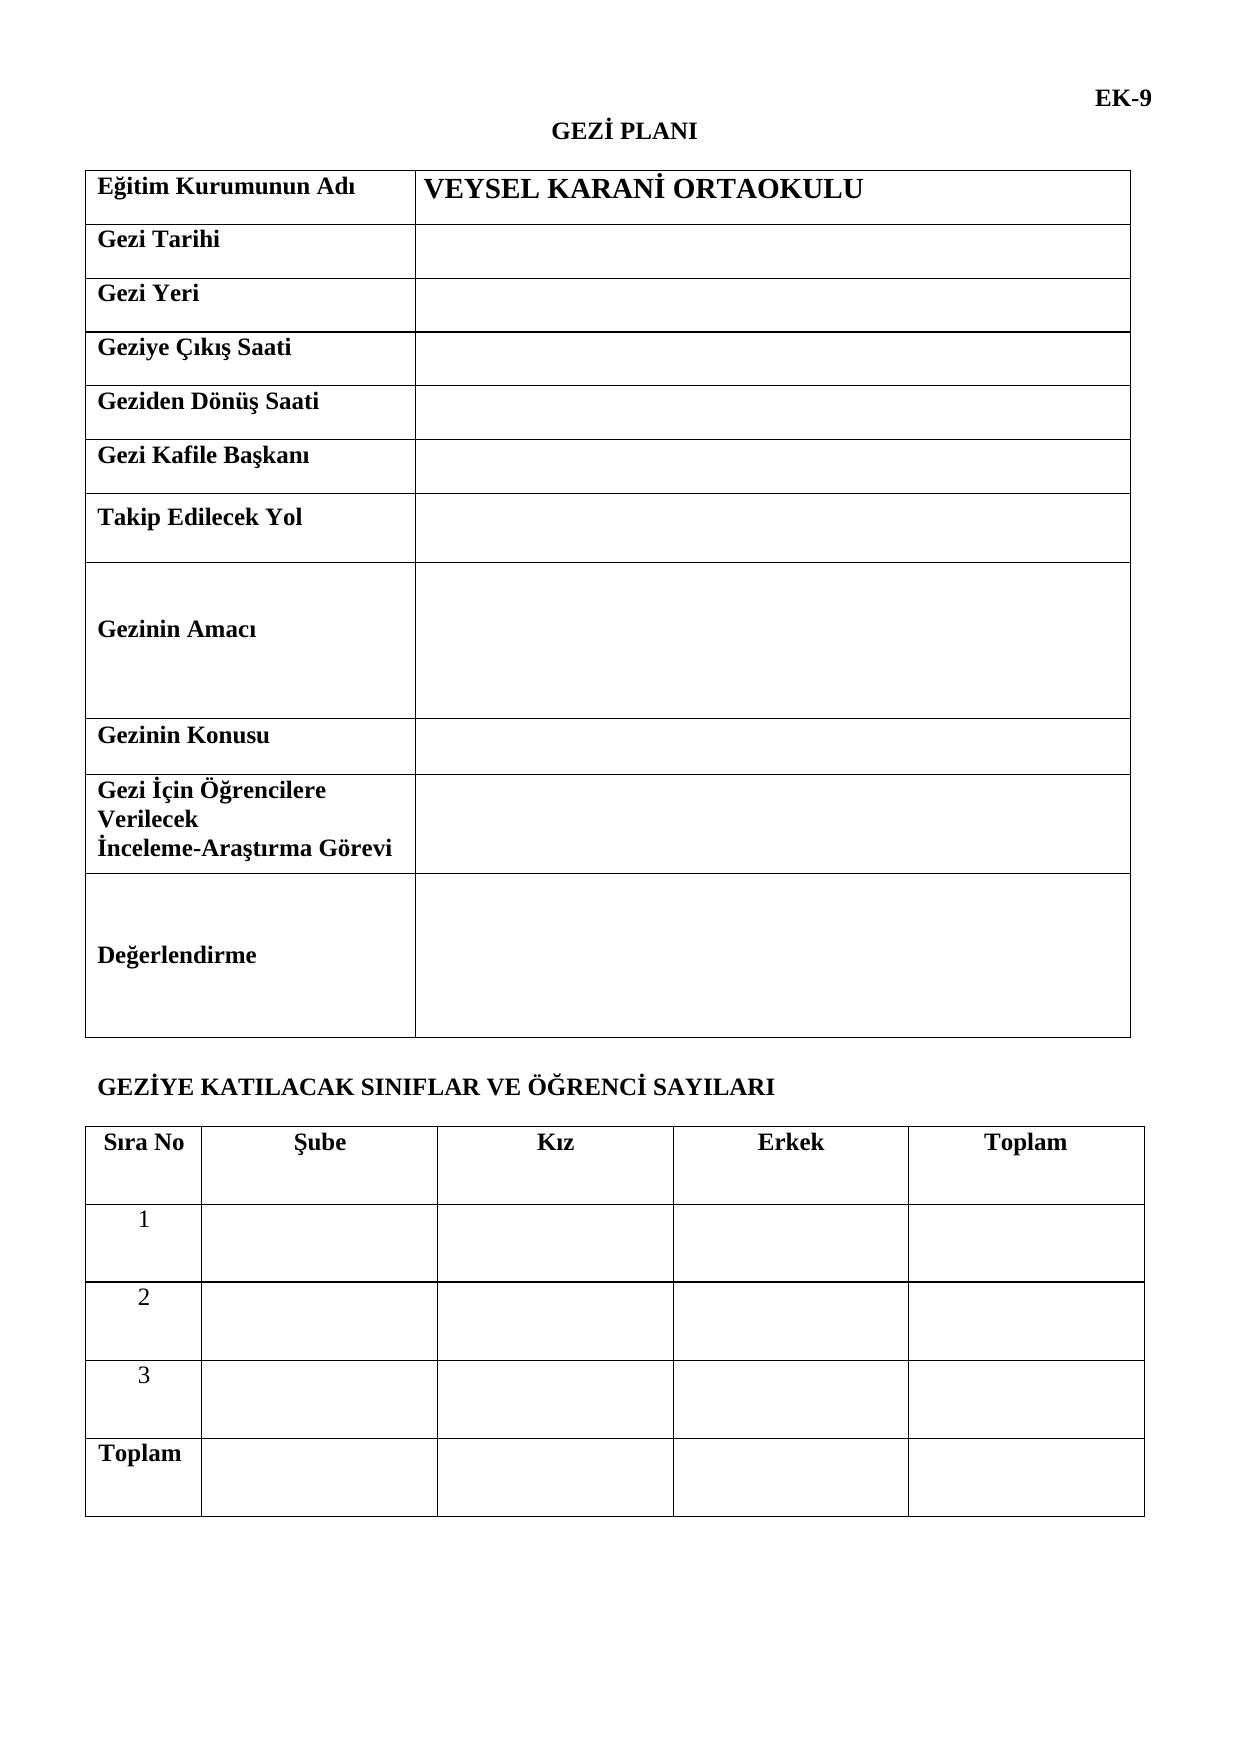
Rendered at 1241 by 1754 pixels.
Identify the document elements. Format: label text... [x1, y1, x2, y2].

table_cell Gezi İçin Öğrencilere Verilecek İnceleme-Araştırma Görevi [86, 775, 415, 873]
subtitle EK-9 [75, 83, 1152, 111]
table_cell Gezi Yeri [86, 279, 415, 331]
table_cell Toplam [86, 1439, 201, 1516]
table_cell Gezinin Konusu [86, 719, 415, 774]
table_cell Gezi Kafile Başkanı [86, 440, 415, 493]
table_cell [202, 1283, 437, 1359]
table_cell [416, 225, 1130, 277]
table_cell [202, 1439, 437, 1516]
table_cell [416, 563, 1130, 717]
text GEZİ PLANI [539, 116, 710, 144]
table_cell [438, 1439, 673, 1516]
table_cell [416, 874, 1130, 1037]
table_cell [674, 1283, 908, 1359]
table_cell [416, 386, 1130, 439]
table_cell [416, 719, 1130, 774]
table_header Eğitim Kurumunun Adı [86, 171, 415, 223]
table_cell Gezinin Amacı [86, 563, 415, 717]
table_cell Gezi Tarihi [86, 225, 415, 277]
table_cell [438, 1283, 673, 1359]
table_cell Değerlendirme [86, 874, 415, 1037]
table_cell [416, 440, 1130, 493]
table_cell [202, 1205, 437, 1281]
table_cell [416, 333, 1130, 385]
table_cell 1 [86, 1205, 201, 1281]
table_cell [416, 279, 1130, 331]
text GEZİYE KATILACAK SINIFLAR VE ÖĞRENCİ SAYILARI [97, 1072, 1165, 1100]
table_cell [202, 1361, 437, 1437]
table_cell Geziye Çıkış Saati [86, 333, 415, 385]
table_cell [674, 1361, 908, 1437]
table_cell [416, 494, 1130, 562]
table_header Şube [202, 1127, 437, 1203]
table_cell [438, 1361, 673, 1437]
table_cell Takip Edilecek Yol [86, 494, 415, 562]
table_cell [909, 1205, 1144, 1281]
table_cell 2 [86, 1283, 201, 1359]
table_cell Geziden Dönüş Saati [86, 386, 415, 439]
table_cell [674, 1439, 908, 1516]
table_header Erkek [674, 1127, 908, 1203]
table_cell 3 [86, 1361, 201, 1437]
table_cell [909, 1439, 1144, 1516]
table_header Sıra No [86, 1127, 201, 1203]
table_cell [438, 1205, 673, 1281]
table_header Kız [438, 1127, 673, 1203]
table_cell [674, 1205, 908, 1281]
table_cell [909, 1283, 1144, 1359]
table_cell [909, 1361, 1144, 1437]
table_header VEYSEL KARANİ ORTAOKULU [416, 171, 1130, 223]
table_cell [416, 775, 1130, 873]
table_header Toplam [909, 1127, 1144, 1203]
